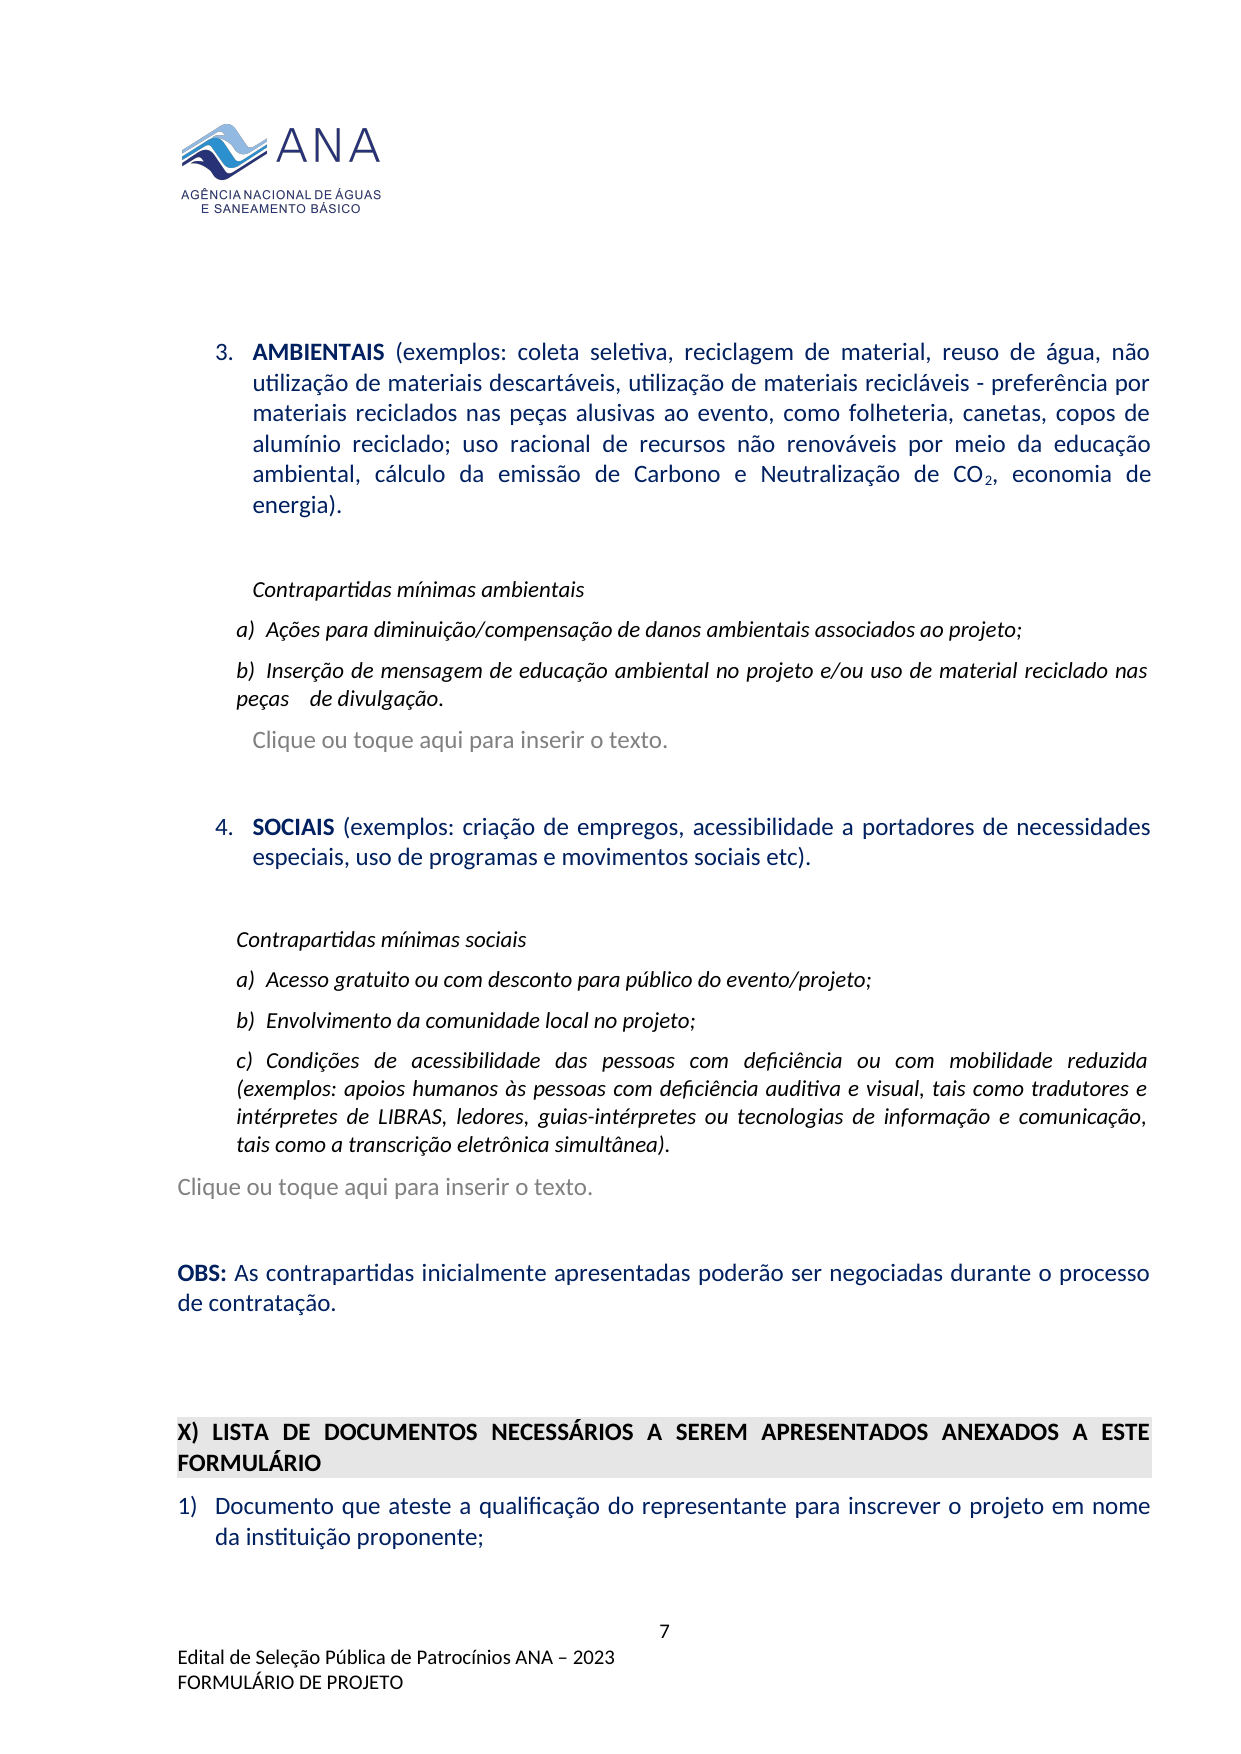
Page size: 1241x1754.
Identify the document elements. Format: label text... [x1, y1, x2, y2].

text Contrapartidas mínimas sociais [236, 925, 1152, 953]
text X) LISTA DE DOCUMENTOS NECESSÁRIOS A SEREM APRESENTADOS ANEXADOS A ESTE FORMULÁRIO [177, 1417, 1152, 1478]
text b) Envolvimento da comunidade local no projeto; [236, 1006, 1152, 1034]
text b) Inserção de mensagem de educação ambiental no projeto e/ou uso de material reciclado nas peças de divulgação. [236, 656, 1152, 712]
text a) Ações para diminuição/compensação de danos ambientais associados ao projeto; [236, 616, 1152, 644]
picture [177, 118, 385, 219]
list AMBIENTAIS (exemplos: coleta seletiva, reciclagem de material, reuso de água, não utilização de materiais descartáveis, utilização de materiais recicláveis - preferência por materiais reciclados nas peças alusivas ao evento, como folheteria, canetas, copos de alumínio reciclado; uso racional de recursos não renováveis por meio da educação ambiental, cálculo da emissão de Carbono e Neutralização de CO2, economia de energia). [215, 336, 1152, 519]
text c) Condições de acessibilidade das pessoas com deficiência ou com mobilidade reduzida (exemplos: apoios humanos às pessoas com deficiência auditiva e visual, tais como tradutores e intérpretes de LIBRAS, ledores, guias-intérpretes ou tecnologias de informação e comunicação, tais como a transcrição eletrônica simultânea). [236, 1046, 1152, 1158]
list SOCIAIS (exemplos: criação de empregos, acessibilidade a portadores de necessidades especiais, uso de programas e movimentos sociais etc). [215, 811, 1152, 872]
text Contrapartidas mínimas ambientais [252, 575, 1152, 603]
list Documento que ateste a qualificação do representante para inscrever o projeto em nome da instituição proponente; [177, 1490, 1152, 1551]
text a) Acesso gratuito ou com desconto para público do evento/projeto; [236, 965, 1152, 993]
text OBS: As contrapartidas inicialmente apresentadas poderão ser negociadas durante o processo de contratação. [177, 1257, 1152, 1318]
